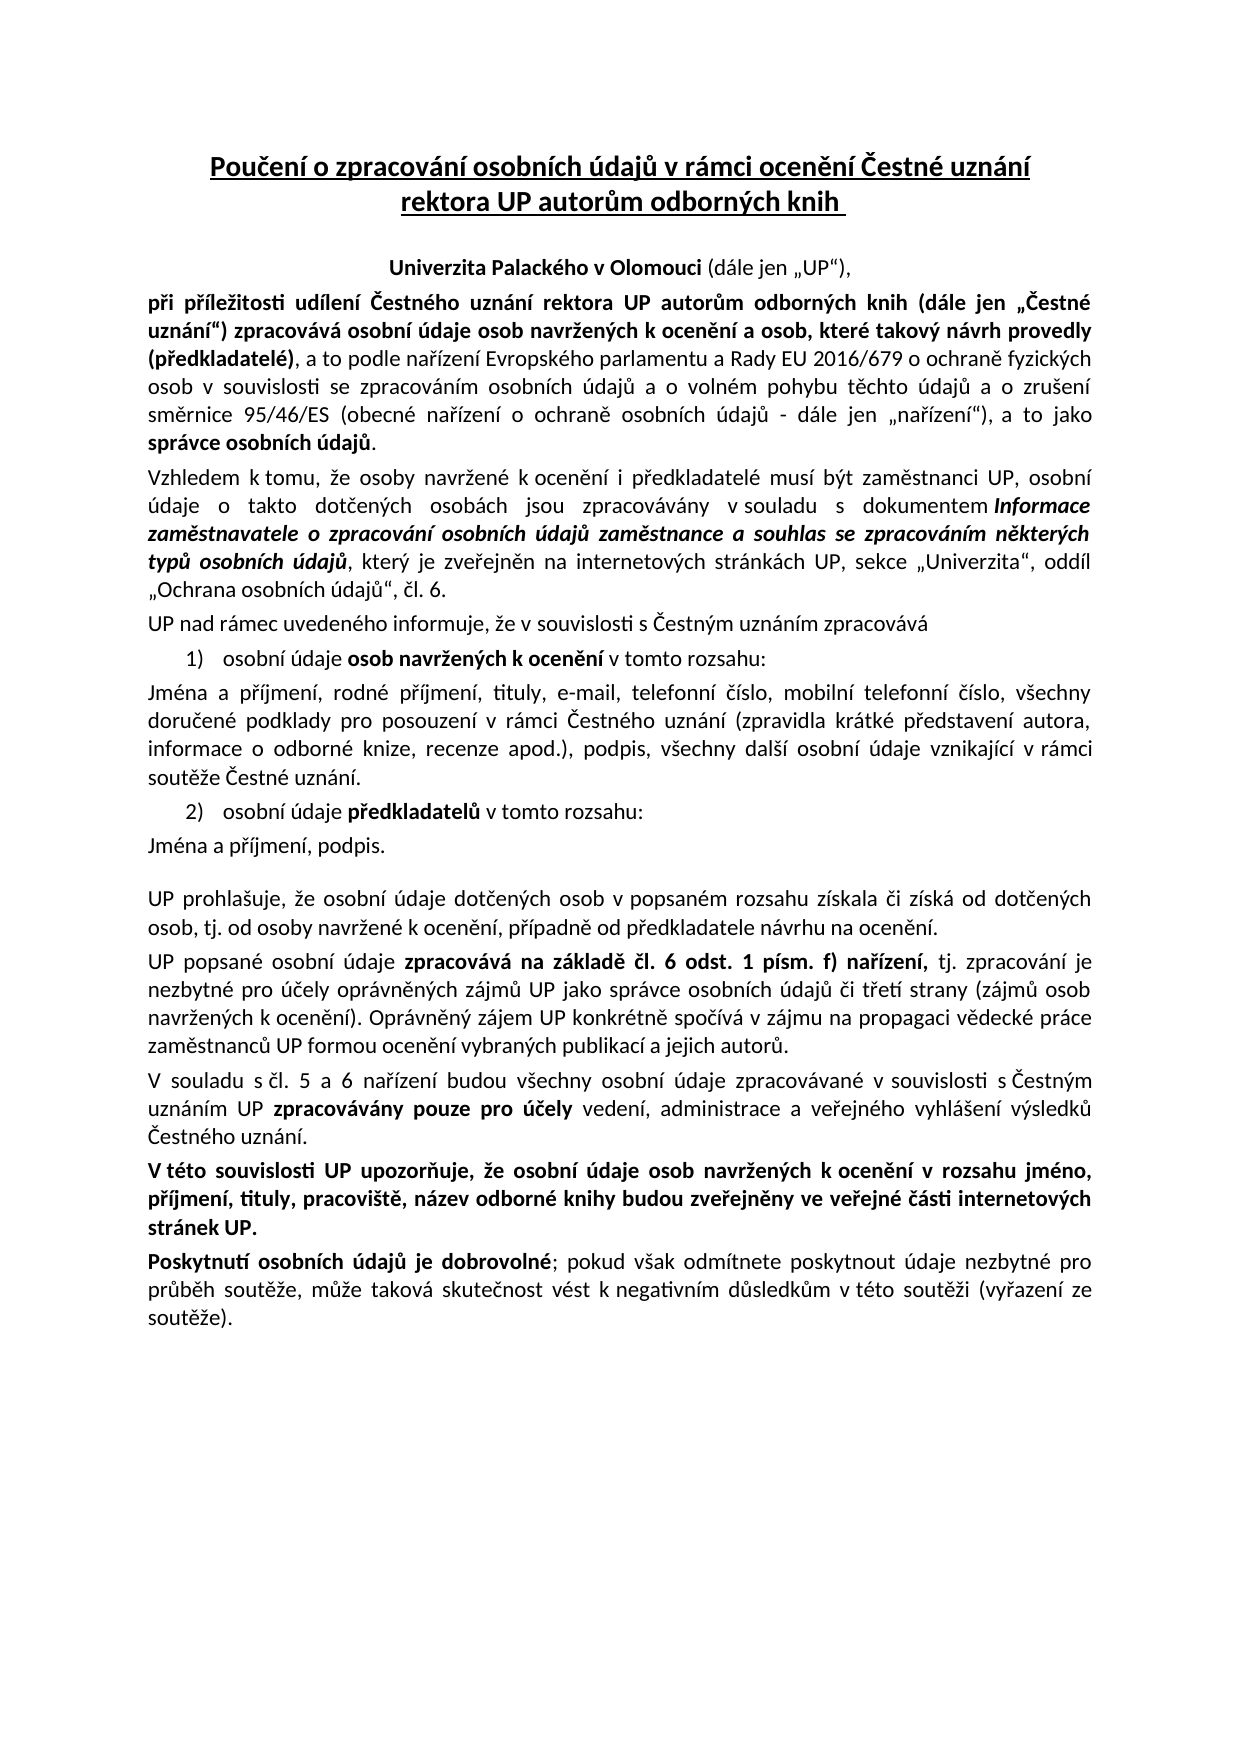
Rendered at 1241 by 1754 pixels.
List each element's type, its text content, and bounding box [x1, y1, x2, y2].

text Jména a příjmení, rodné příjmení, tituly, e-mail, telefonní číslo, mobilní telefonní číslo, všechny doručené podklady pro posouzení v rámci Čestného uznání (zpravidla krátké představení autora, informace o odborné knize, recenze apod.), podpis, všechny další osobní údaje vznikající v rámci soutěže Čestné uznání. [148, 678, 1093, 791]
text V této souvislosti UP upozorňuje, že osobní údaje osob navržených k ocenění v rozsahu jméno, příjmení, tituly, pracoviště, název odborné knihy budou zveřejněny ve veřejné části internetových stránek UP. [148, 1156, 1093, 1241]
text Poučení o zpracování osobních údajů v rámci ocenění Čestné uznání rektora UP autorům odborných knih [148, 148, 1093, 219]
text UP nad rámec uvedeného informuje, že v souvislosti s Čestným uznáním zpracovává [148, 609, 1093, 638]
text UP prohlašuje, že osobní údaje dotčených osob v popsaném rozsahu získala či získá od dotčených osob, tj. od osoby navržené k ocenění, případně od předkladatele návrhu na ocenění. [148, 884, 1093, 941]
text Vzhledem k tomu, že osoby navržené k ocenění i předkladatelé musí být zaměstnanci UP, osobní údaje o takto dotčených osobách jsou zpracovávány v souladu s dokumentem Informace zaměstnavatele o zpracování osobních údajů zaměstnance a souhlas se zpracováním některých typů osobních údajů, který je zveřejněn na internetových stránkách UP, sekce „Univerzita“, oddíl „Ochrana osobních údajů“, čl. 6. [148, 463, 1093, 603]
text Poskytnutí osobních údajů je dobrovolné; pokud však odmítnete poskytnout údaje nezbytné pro průběh soutěže, může taková skutečnost vést k negativním důsledkům v této soutěži (vyřazení ze soutěže). [148, 1247, 1093, 1331]
list osobní údaje předkladatelů v tomto rozsahu: [185, 797, 1093, 825]
list osobní údaje osob navržených k ocenění v tomto rozsahu: [185, 644, 1093, 672]
text při příležitosti udílení Čestného uznání rektora UP autorům odborných knih (dále jen „Čestné uznání“) zpracovává osobní údaje osob navržených k ocenění a osob, které takový návrh provedly (předkladatelé), a to podle nařízení Evropského parlamentu a Rady EU 2016/679 o ochraně fyzických osob v souvislosti se zpracováním osobních údajů a o volném pohybu těchto údajů a o zrušení směrnice 95/46/ES (obecné nařízení o ochraně osobních údajů - dále jen „nařízení“), a to jako správce osobních údajů. [148, 288, 1093, 456]
text Univerzita Palackého v Olomouci (dále jen „UP“), [148, 253, 1093, 281]
text V souladu s čl. 5 a 6 nařízení budou všechny osobní údaje zpracovávané v souvislosti s Čestným uznáním UP zpracovávány pouze pro účely vedení, administrace a veřejného vyhlášení výsledků Čestného uznání. [148, 1066, 1093, 1150]
text Jména a příjmení, podpis. [148, 831, 1093, 859]
text UP popsané osobní údaje zpracovává na základě čl. 6 odst. 1 písm. f) nařízení, tj. zpracování je nezbytné pro účely oprávněných zájmů UP jako správce osobních údajů či třetí strany (zájmů osob navržených k ocenění). Oprávněný zájem UP konkrétně spočívá v zájmu na propagaci vědecké práce zaměstnanců UP formou ocenění vybraných publikací a jejich autorů. [148, 947, 1093, 1059]
